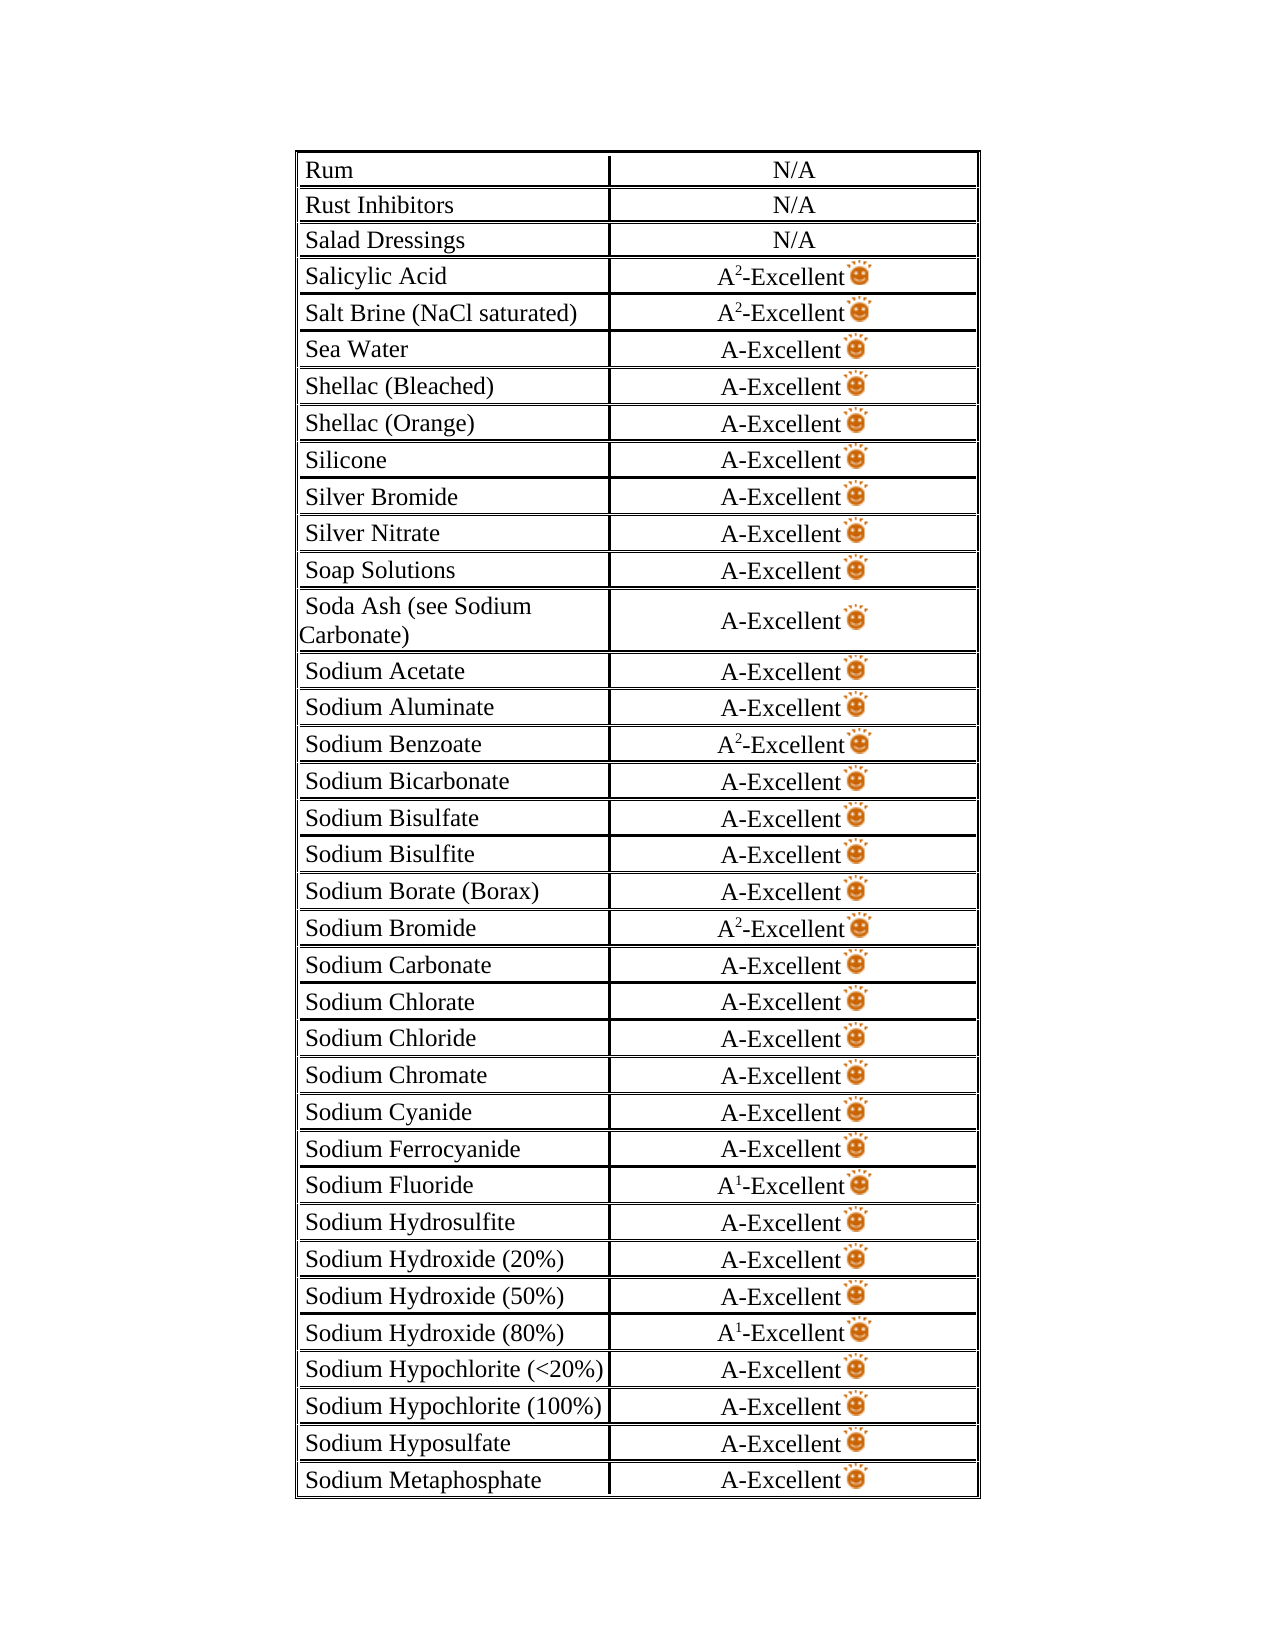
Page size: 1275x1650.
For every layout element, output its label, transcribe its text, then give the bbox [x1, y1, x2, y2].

table_cell Sodium Hydroxide (20%) [298, 1239, 608, 1275]
picture [841, 1206, 868, 1232]
table_cell A-Excellent [611, 981, 977, 1018]
table_cell Sodium Hydroxide (50%) [298, 1275, 608, 1312]
picture [841, 604, 868, 630]
table_cell A-Excellent [611, 797, 978, 834]
table_cell A-Excellent [611, 329, 977, 366]
table_cell Sodium Hypochlorite (100%) [296, 1386, 609, 1422]
picture [844, 912, 872, 938]
table_cell Sodium Hydrosulfite [296, 1202, 609, 1238]
table_cell Sodium Carbonate [298, 944, 608, 981]
table_cell A2-Excellent [609, 724, 979, 760]
table_cell Shellac (Bleached) [296, 366, 609, 402]
table_cell A-Excellent [611, 650, 978, 687]
table_cell A2-Excellent [611, 255, 978, 292]
table_cell Sodium Chlorate [298, 981, 608, 1018]
table_cell N/A [611, 185, 978, 220]
picture [841, 1463, 868, 1489]
picture [844, 728, 872, 754]
picture [841, 1390, 868, 1416]
table_cell Sodium Hydroxide (80%) [298, 1312, 608, 1349]
picture [841, 554, 868, 580]
picture [841, 1427, 868, 1452]
table_cell Sodium Acetate [298, 650, 608, 687]
table_cell Soda Ash (see Sodium Carbonate) [298, 586, 608, 650]
picture [841, 985, 868, 1011]
table_cell A-Excellent [611, 403, 978, 439]
picture [844, 1169, 872, 1195]
table_cell A-Excellent [611, 1055, 978, 1091]
table_cell Sodium Ferrocyanide [298, 1128, 608, 1165]
table_cell A-Excellent [611, 550, 978, 586]
table_cell A2-Excellent [611, 908, 978, 944]
table_cell Sodium Fluoride [298, 1165, 608, 1202]
table_cell A-Excellent [611, 1275, 978, 1312]
picture [841, 1132, 868, 1158]
table_cell Sodium Bisulfate [298, 797, 608, 834]
table_cell A1-Excellent [611, 1165, 977, 1202]
picture [844, 260, 872, 285]
picture [841, 407, 868, 433]
table_cell A2-Excellent [611, 292, 977, 329]
table_cell Sodium Bisulfite [298, 834, 608, 871]
table_cell A-Excellent [611, 944, 978, 981]
table_cell A-Excellent [611, 1128, 978, 1165]
picture [841, 949, 868, 974]
picture [841, 765, 868, 791]
table_cell Silver Nitrate [296, 513, 609, 549]
picture [841, 517, 868, 543]
table_cell Sodium Metaphosphate [298, 1459, 609, 1496]
table_cell A-Excellent [611, 760, 978, 797]
table_cell A1-Excellent [611, 1312, 977, 1349]
table_cell A-Excellent [609, 687, 979, 724]
table_cell A-Excellent [611, 476, 977, 513]
table_cell A-Excellent [609, 513, 979, 549]
table_cell N/A [611, 220, 978, 255]
table_cell Sodium Benzoate [296, 724, 609, 760]
table_cell Soap Solutions [298, 550, 608, 586]
table_cell A-Excellent [611, 1239, 978, 1275]
table_cell Shellac (Orange) [298, 403, 608, 439]
table_cell A-Excellent [609, 1202, 979, 1238]
table_cell Silver Bromide [298, 476, 608, 513]
picture [841, 1022, 868, 1048]
picture [841, 480, 868, 506]
picture [844, 1316, 872, 1342]
table_cell A-Excellent [609, 1386, 979, 1422]
picture [841, 370, 868, 396]
picture [841, 1059, 868, 1085]
picture [844, 296, 872, 322]
table_cell Sodium Hyposulfate [298, 1422, 608, 1459]
table_cell Sodium Bromide [298, 908, 608, 944]
table_cell Sodium Borate (Borax) [296, 871, 609, 907]
picture [841, 1243, 868, 1269]
table_cell A-Excellent [609, 871, 979, 907]
table_cell A-Excellent [611, 834, 977, 871]
table_cell A-Excellent [611, 439, 978, 476]
table_cell Rum [298, 153, 609, 185]
picture [841, 1280, 868, 1305]
picture [841, 443, 868, 469]
table_cell N/A [609, 153, 977, 185]
table_cell A-Excellent [609, 1459, 978, 1496]
table_cell Salt Brine (NaCl saturated) [298, 292, 608, 329]
table_cell Sodium Cyanide [298, 1091, 608, 1128]
table_cell Sodium Hypochlorite (<20%) [296, 1349, 609, 1386]
table_cell A-Excellent [609, 1349, 979, 1386]
picture [841, 691, 868, 717]
table_cell A-Excellent [609, 366, 979, 402]
picture [841, 1353, 868, 1379]
table_cell A-Excellent [611, 1018, 979, 1054]
picture [841, 875, 868, 901]
table_cell Sodium Aluminate [296, 687, 609, 724]
table_cell Salicylic Acid [298, 255, 608, 292]
picture [841, 333, 868, 359]
table_cell Sea Water [298, 329, 608, 366]
picture [841, 1096, 868, 1122]
table_cell A-Excellent [611, 1422, 978, 1459]
table_cell Sodium Bicarbonate [298, 760, 608, 797]
picture [841, 838, 868, 864]
table_cell A-Excellent [611, 1091, 978, 1128]
table_cell A-Excellent [611, 586, 978, 650]
table_cell Sodium Chloride [296, 1018, 608, 1054]
picture [841, 655, 868, 680]
table_cell Sodium Chromate [298, 1055, 608, 1091]
table_cell Rust Inhibitors [298, 185, 608, 220]
picture [841, 802, 868, 827]
table_cell Silicone [298, 439, 608, 476]
table_cell Salad Dressings [298, 220, 608, 255]
